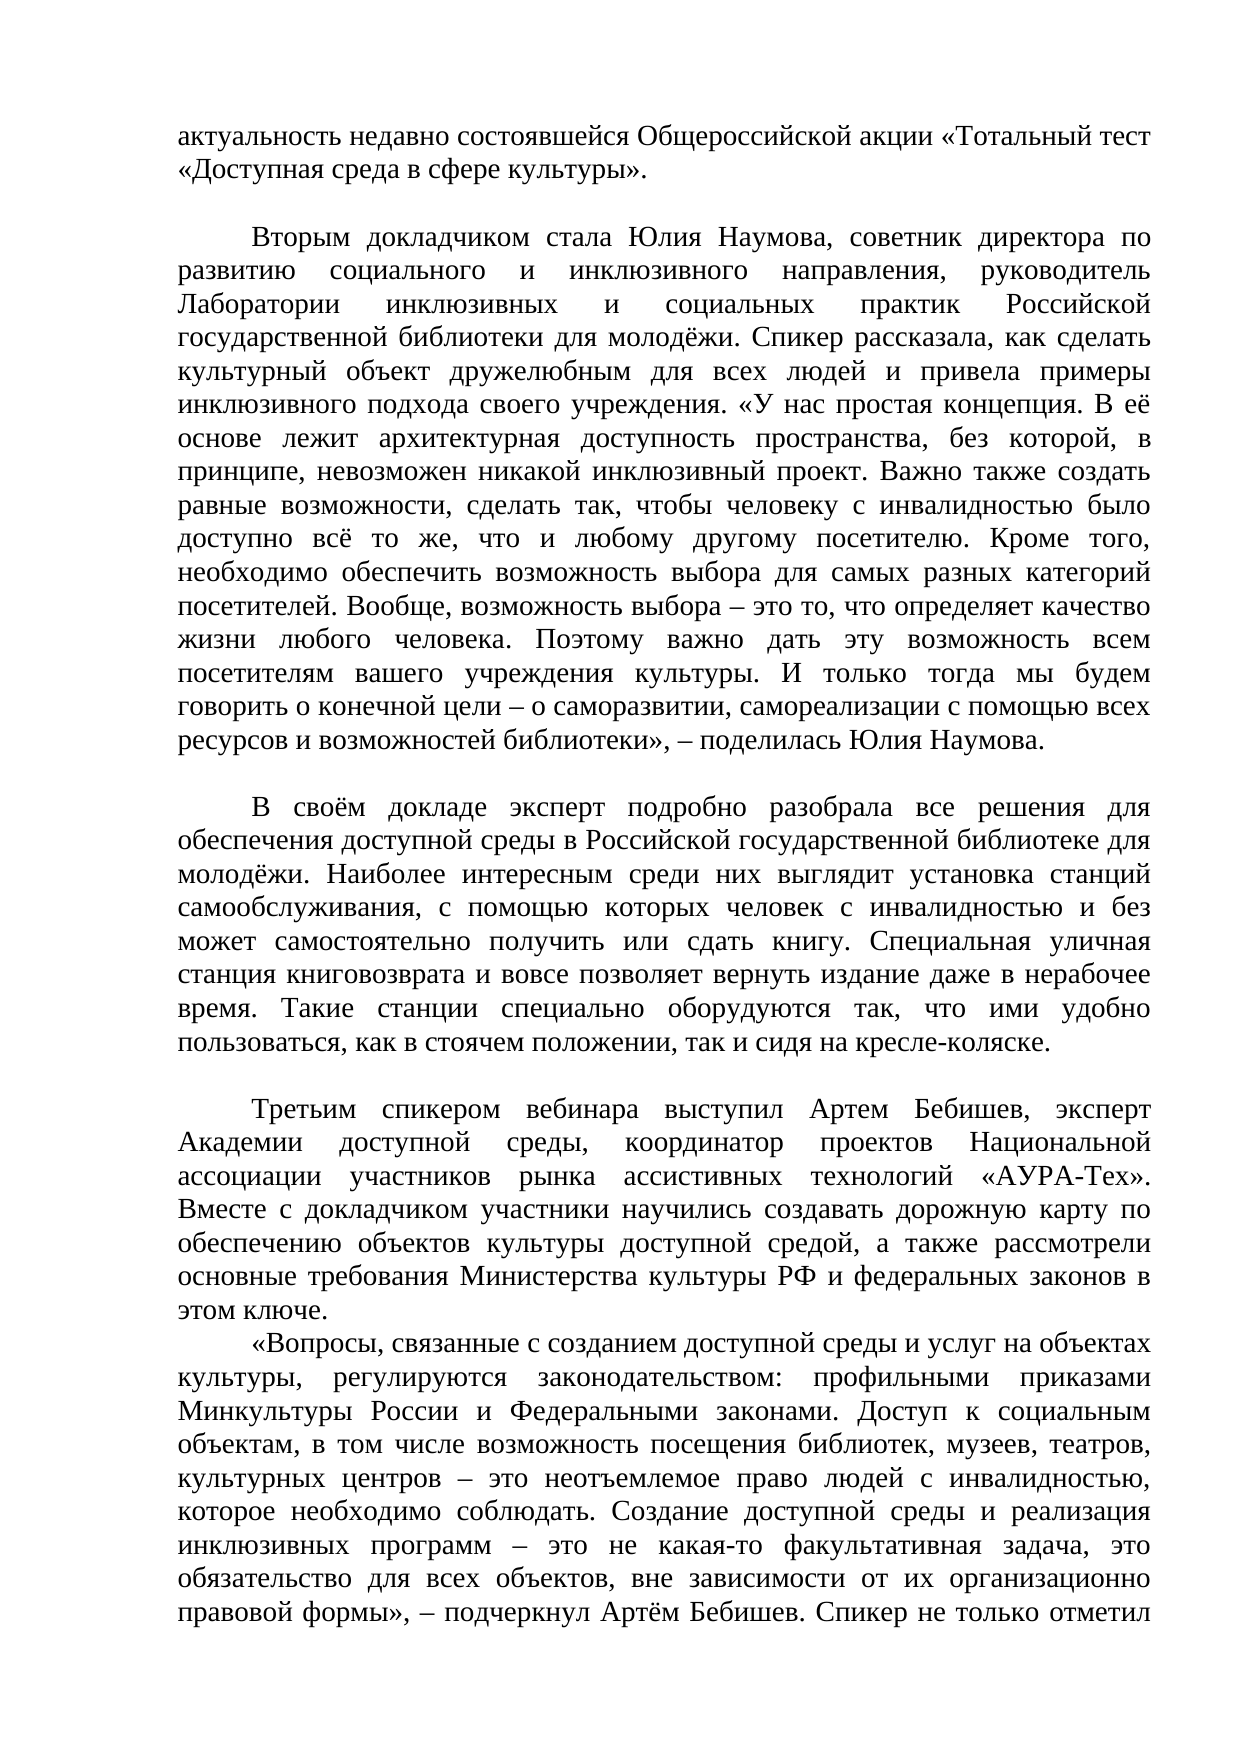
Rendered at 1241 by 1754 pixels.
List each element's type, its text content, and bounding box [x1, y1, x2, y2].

text Вторым докладчиком стала Юлия Наумова, советник директора по развитию социального и инклюзивного направления, руководитель Лаборатории инклюзивных и социальных практик Российской государственной библиотеки для молодёжи. Спикер рассказала, как сделать культурный объект дружелюбным для всех людей и привела примеры инклюзивного подхода своего учреждения. «У нас простая концепция. В её основе лежит архитектурная доступность пространства, без которой, в принципе, невозможен никакой инклюзивный проект. Важно также создать равные возможности, сделать так, чтобы человеку с инвалидностью было доступно всё то же, что и любому другому посетителю. Кроме того, необходимо обеспечить возможность выбора для самых разных категорий посетителей. Вообще, возможность выбора – это то, что определяет качество жизни любого человека. Поэтому важно дать эту возможность всем посетителям вашего учреждения культуры. И только тогда мы будем говорить о конечной цели – о саморазвитии, самореализации с помощью всех ресурсов и возможностей библиотеки», – поделилась Юлия Наумова. [177, 219, 1152, 755]
text В своём докладе эксперт подробно разобрала все решения для обеспечения доступной среды в Российской государственной библиотеке для молодёжи. Наиболее интересным среди них выглядит установка станций самообслуживания, с помощью которых человек с инвалидностью и без может самостоятельно получить или сдать книгу. Специальная уличная станция книговозврата и вовсе позволяет вернуть издание даже в нерабочее время. Такие станции специально оборудуются так, что ими удобно пользоваться, как в стоячем положении, так и сидя на кресле-коляске. [177, 789, 1152, 1057]
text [177, 1326, 1152, 1627]
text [177, 118, 1152, 185]
text Третьим спикером вебинара выступил Артем Бебишев, эксперт Академии доступной среды, координатор проектов Национальной ассоциации участников рынка ассистивных технологий «АУРА-Тех». Вместе с докладчиком участники научились создавать дорожную карту по обеспечению объектов культуры доступной средой, а также рассмотрели основные требования Министерства культуры РФ и федеральных законов в этом ключе. [177, 1091, 1152, 1326]
